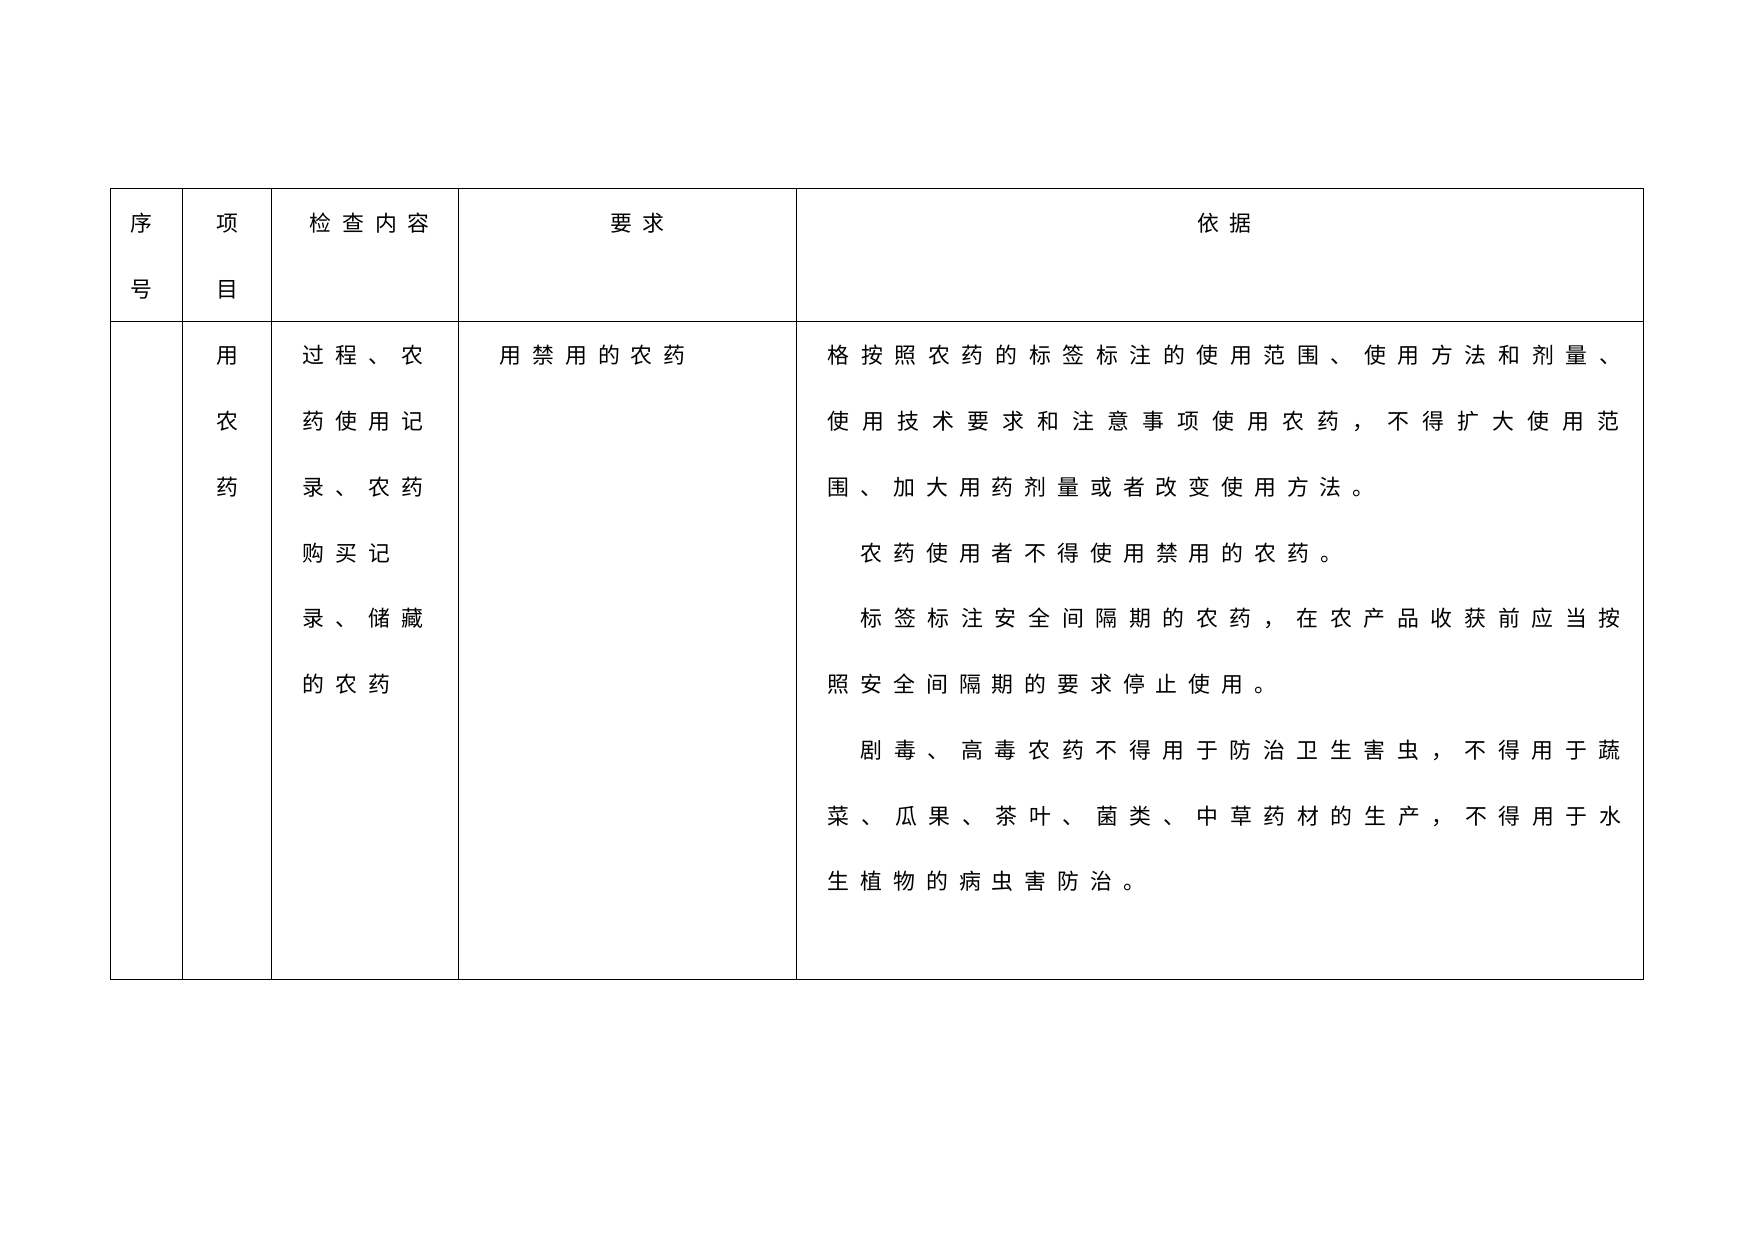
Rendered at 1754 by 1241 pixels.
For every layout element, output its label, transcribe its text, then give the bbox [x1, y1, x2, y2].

table_cell 4 [111, 322, 182, 979]
table_cell 农药使用者不得使用禁用的农药 [459, 322, 796, 979]
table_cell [797, 322, 1643, 979]
table_header 序号 [111, 189, 182, 321]
table_cell 禁用农药 [183, 322, 271, 979]
table_header 要求 [459, 189, 796, 321]
table_cell 农药使用过程、农药使用记录、农药购买记录、储藏的农药 [272, 322, 458, 979]
table_header 依据 [797, 189, 1643, 321]
table_header 项目 [183, 189, 271, 321]
table_header 检查内容 [272, 189, 458, 321]
